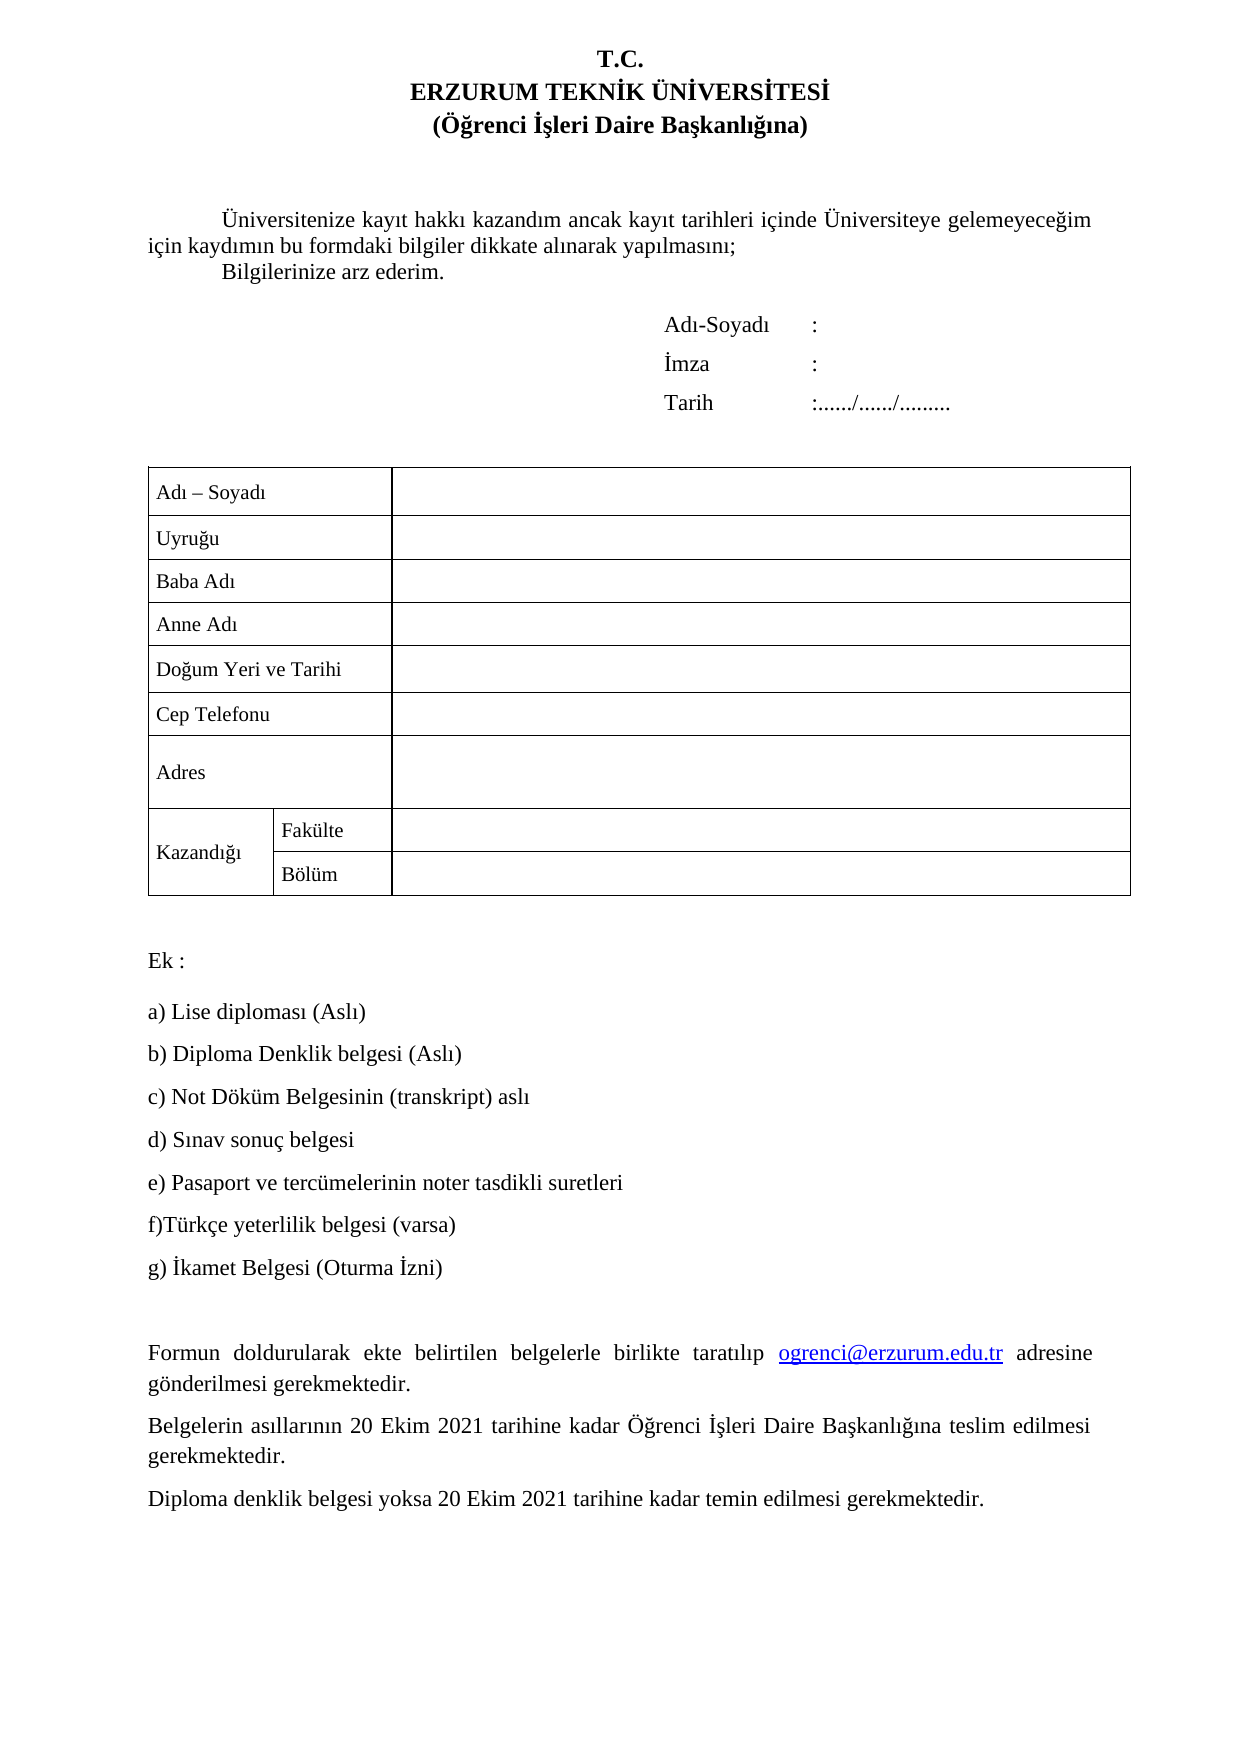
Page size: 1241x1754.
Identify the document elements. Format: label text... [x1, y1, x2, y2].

table_cell [393, 809, 1130, 851]
text a) Lise diploması (Aslı) [148, 998, 1092, 1024]
text Üniversitenize kayıt hakkı kazandım ancak kayıt tarihleri içinde Üniversiteye gelemeyeceğim için kaydımın bu formdaki bilgiler dikkate alınarak yapılmasını; [148, 206, 1092, 258]
table_cell [393, 693, 1130, 735]
text Ek : [148, 947, 1092, 973]
table_cell Anne Adı [149, 603, 391, 645]
table_cell Cep Telefonu [149, 693, 391, 735]
text T.C. [148, 44, 1092, 73]
text Diploma denklik belgesi yoksa 20 Ekim 2021 tarihine kadar temin edilmesi gerekmektedir. [148, 1485, 1092, 1512]
table_cell Bölüm [274, 852, 391, 894]
text d) Sınav sonuç belgesi [148, 1126, 1092, 1152]
table_cell Fakülte [274, 809, 391, 851]
table_cell Kazandığı [149, 809, 273, 894]
text e) Pasaport ve tercümelerinin noter tasdikli suretleri [148, 1168, 1092, 1195]
text f)Türkçe yeterlilik belgesi (varsa) [148, 1211, 1092, 1238]
text Bilgilerinize arz ederim. [148, 258, 1092, 285]
table_cell Uyruğu [149, 516, 391, 559]
table_cell Baba Adı [149, 560, 391, 602]
table_header Adı – Soyadı [149, 468, 391, 515]
text (Öğrenci İşleri Daire Başkanlığına) [148, 110, 1092, 139]
table_cell Doğum Yeri ve Tarihi [149, 646, 391, 692]
text İmza : [148, 350, 1092, 376]
table_header [393, 468, 1130, 515]
table_cell [393, 516, 1130, 559]
table_cell [393, 603, 1130, 645]
table_cell [393, 646, 1130, 692]
text c) Not Döküm Belgesinin (transkript) aslı [148, 1083, 1092, 1109]
table_cell [393, 736, 1130, 808]
text b) Diploma Denklik belgesi (Aslı) [148, 1040, 1092, 1067]
text Formun doldurularak ekte belirtilen belgelerle birlikte taratılıp ogrenci@erzurum.edu.tr adresine gönderilmesi gerekmektedir. [148, 1339, 1092, 1396]
text Belgelerin asıllarının 20 Ekim 2021 tarihine kadar Öğrenci İşleri Daire Başkanlığına teslim edilmesi gerekmektedir. [148, 1412, 1092, 1469]
text ERZURUM TEKNİK ÜNİVERSİTESİ [148, 77, 1092, 106]
text Tarih :....../....../......... [148, 389, 1092, 415]
table_cell Adres [149, 736, 391, 808]
table_cell [393, 560, 1130, 602]
text Adı-Soyadı : [148, 311, 1092, 337]
table_cell [393, 852, 1130, 894]
text g) İkamet Belgesi (Oturma İzni) [148, 1254, 1092, 1280]
